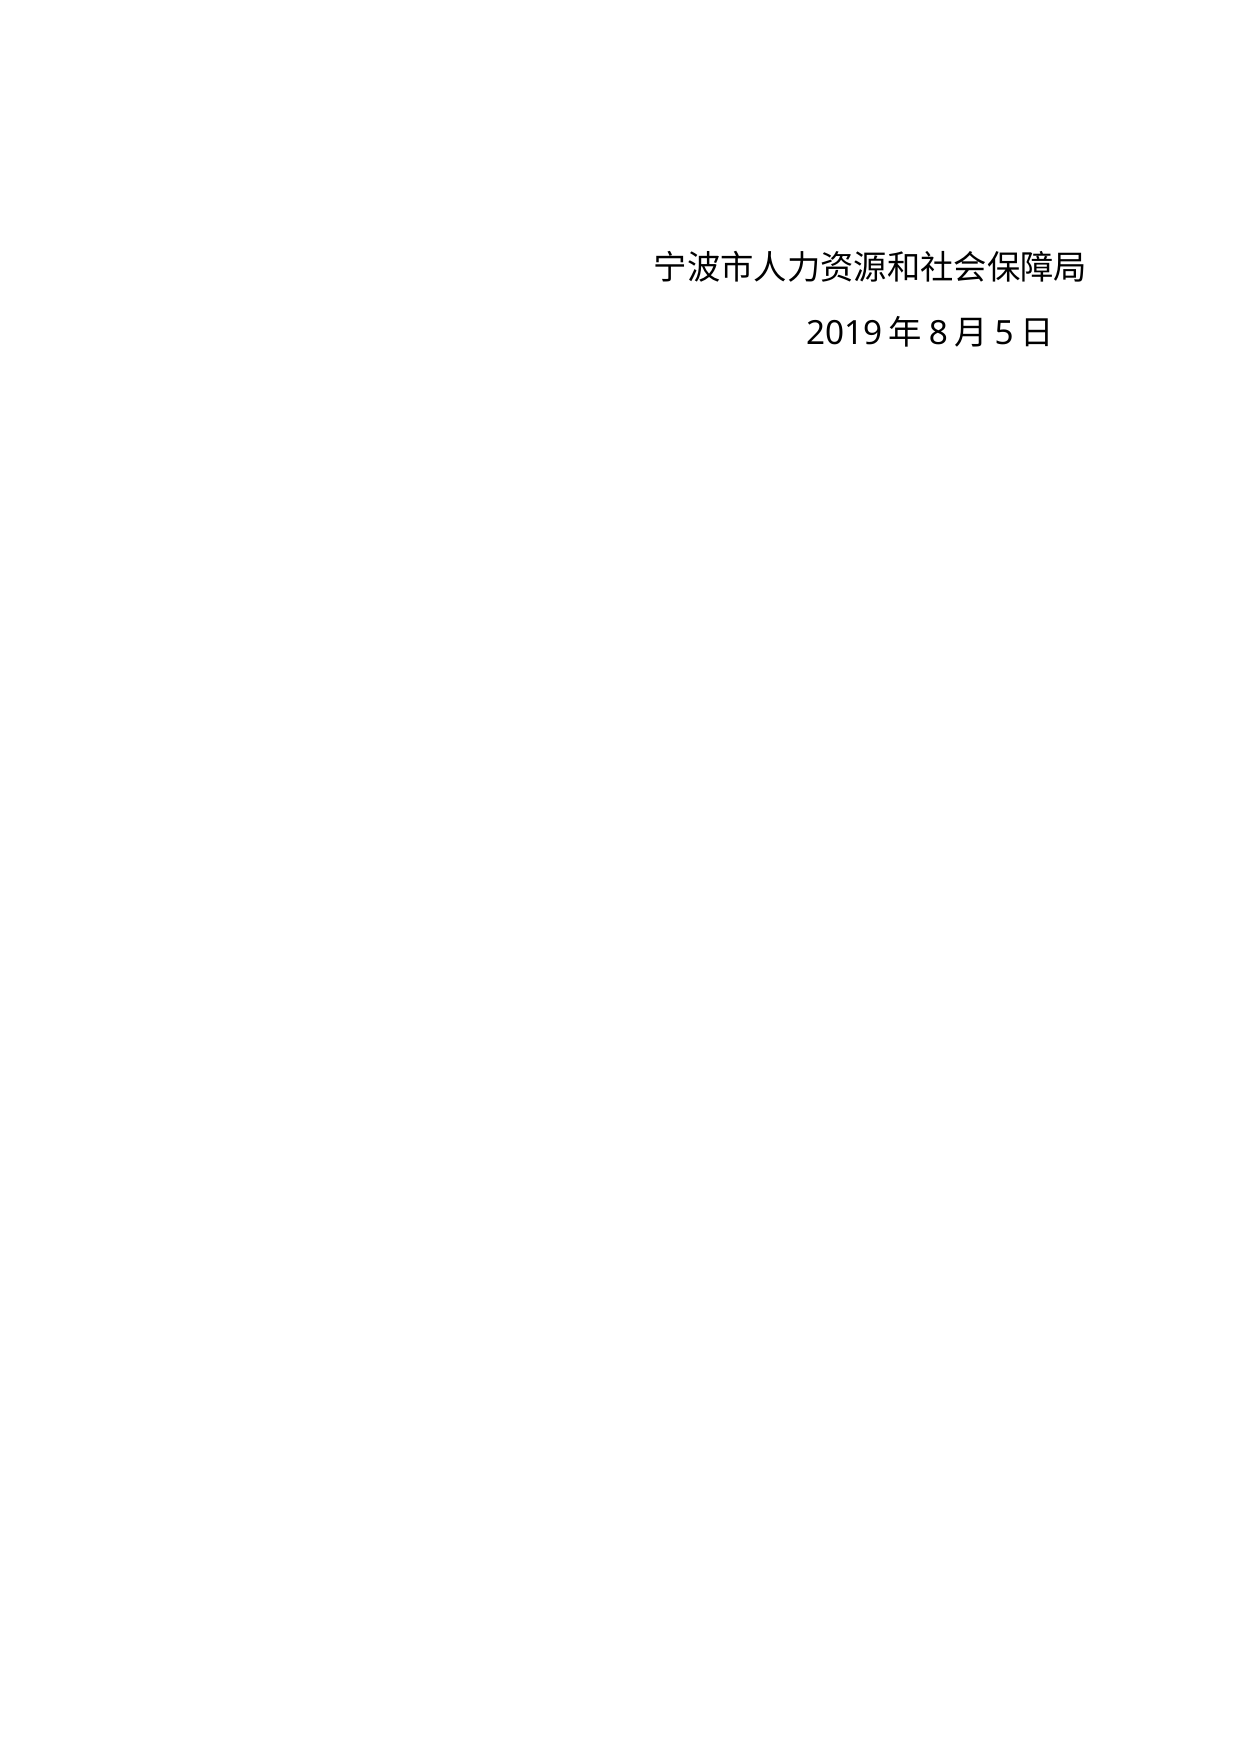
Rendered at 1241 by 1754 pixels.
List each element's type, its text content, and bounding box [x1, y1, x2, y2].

text 宁波市人力资源和社会保障局 [165, 233, 1087, 298]
text 2019年8月5日 [165, 298, 1053, 363]
